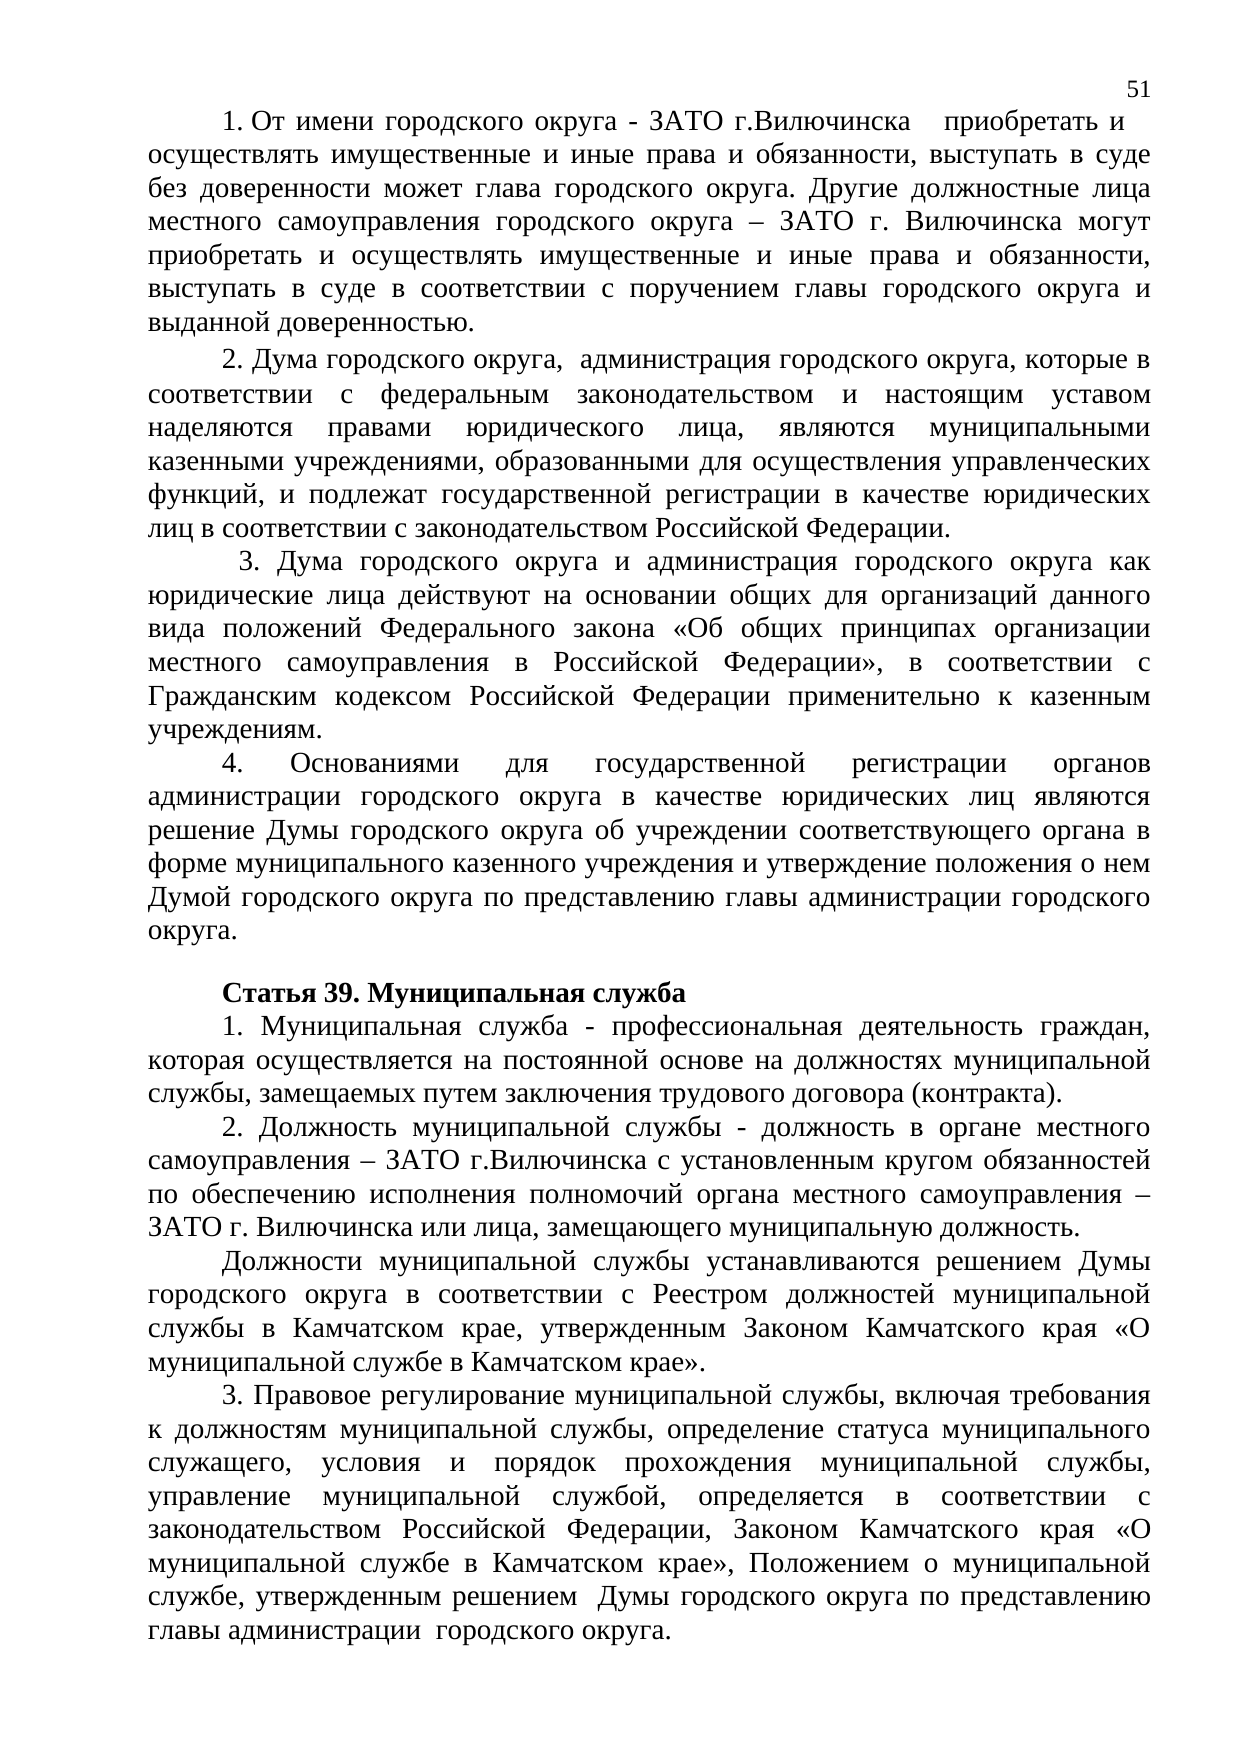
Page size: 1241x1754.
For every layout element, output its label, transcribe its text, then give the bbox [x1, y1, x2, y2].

text 2. Дума городского округа, администрация городского округа, которые в соответствии с федеральным законодательством и настоящим уставом наделяются правами юридического лица, являются муниципальными казенными учреждениями, образованными для осуществления управленческих функций, и подлежат государственной регистрации в качестве юридических лиц в соответствии с законодательством Российской Федерации. [148, 337, 1152, 543]
text 2. Должность муниципальной службы - должность в органе местного самоуправления – ЗАТО г.Вилючинска с установленным кругом обязанностей по обеспечению исполнения полномочий органа местного самоуправления – ЗАТО г. Вилючинска или лица, замещающего муниципальную должность. [148, 1109, 1152, 1243]
text 3. Правовое регулирование муниципальной службы, включая требования к должностям муниципальной службы, определение статуса муниципального служащего, условия и порядок прохождения муниципальной службы, управление муниципальной службой, определяется в соответствии с законодательством Российской Федерации, Законом Камчатского края «О муниципальной службе в Камчатском крае», Положением о муниципальной службе, утвержденным решением Думы городского округа по представлению главы администрации городского округа. [148, 1377, 1152, 1646]
text Статья 39. Муниципальная служба [148, 975, 1152, 1008]
text 1. От имени городского округа - ЗАТО г.Вилючинска приобретать и осуществлять имущественные и иные права и обязанности, выступать в суде без доверенности может глава городского округа. Другие должностные лица местного самоуправления городского округа – ЗАТО г. Вилючинска могут приобретать и осуществлять имущественные и иные права и обязанности, выступать в суде в соответствии с поручением главы городского округа и выданной доверенностью. [148, 103, 1152, 337]
text Должности муниципальной службы устанавливаются решением Думы городского округа в соответствии с Реестром должностей муниципальной службы в Камчатском крае, утвержденным Законом Камчатского края «О муниципальной службе в Камчатском крае». [148, 1243, 1152, 1377]
text 4. Основаниями для государственной регистрации органов администрации городского округа в качестве юридических лиц являются решение Думы городского округа об учреждении соответствующего органа в форме муниципального казенного учреждения и утверждение положения о нем Думой городского округа по представлению главы администрации городского округа. [148, 745, 1152, 946]
text 3. Дума городского округа и администрация городского округа как юридические лица действуют на основании общих для организаций данного вида положений Федерального закона «Об общих принципах организации местного самоуправления в Российской Федерации», в соответствии с Гражданским кодексом Российской Федерации применительно к казенным учреждениям. [148, 543, 1152, 745]
text 1. Муниципальная служба - профессиональная деятельность граждан, которая осуществляется на постоянной основе на должностях муниципальной службы, замещаемых путем заключения трудового договора (контракта). [148, 1008, 1152, 1109]
